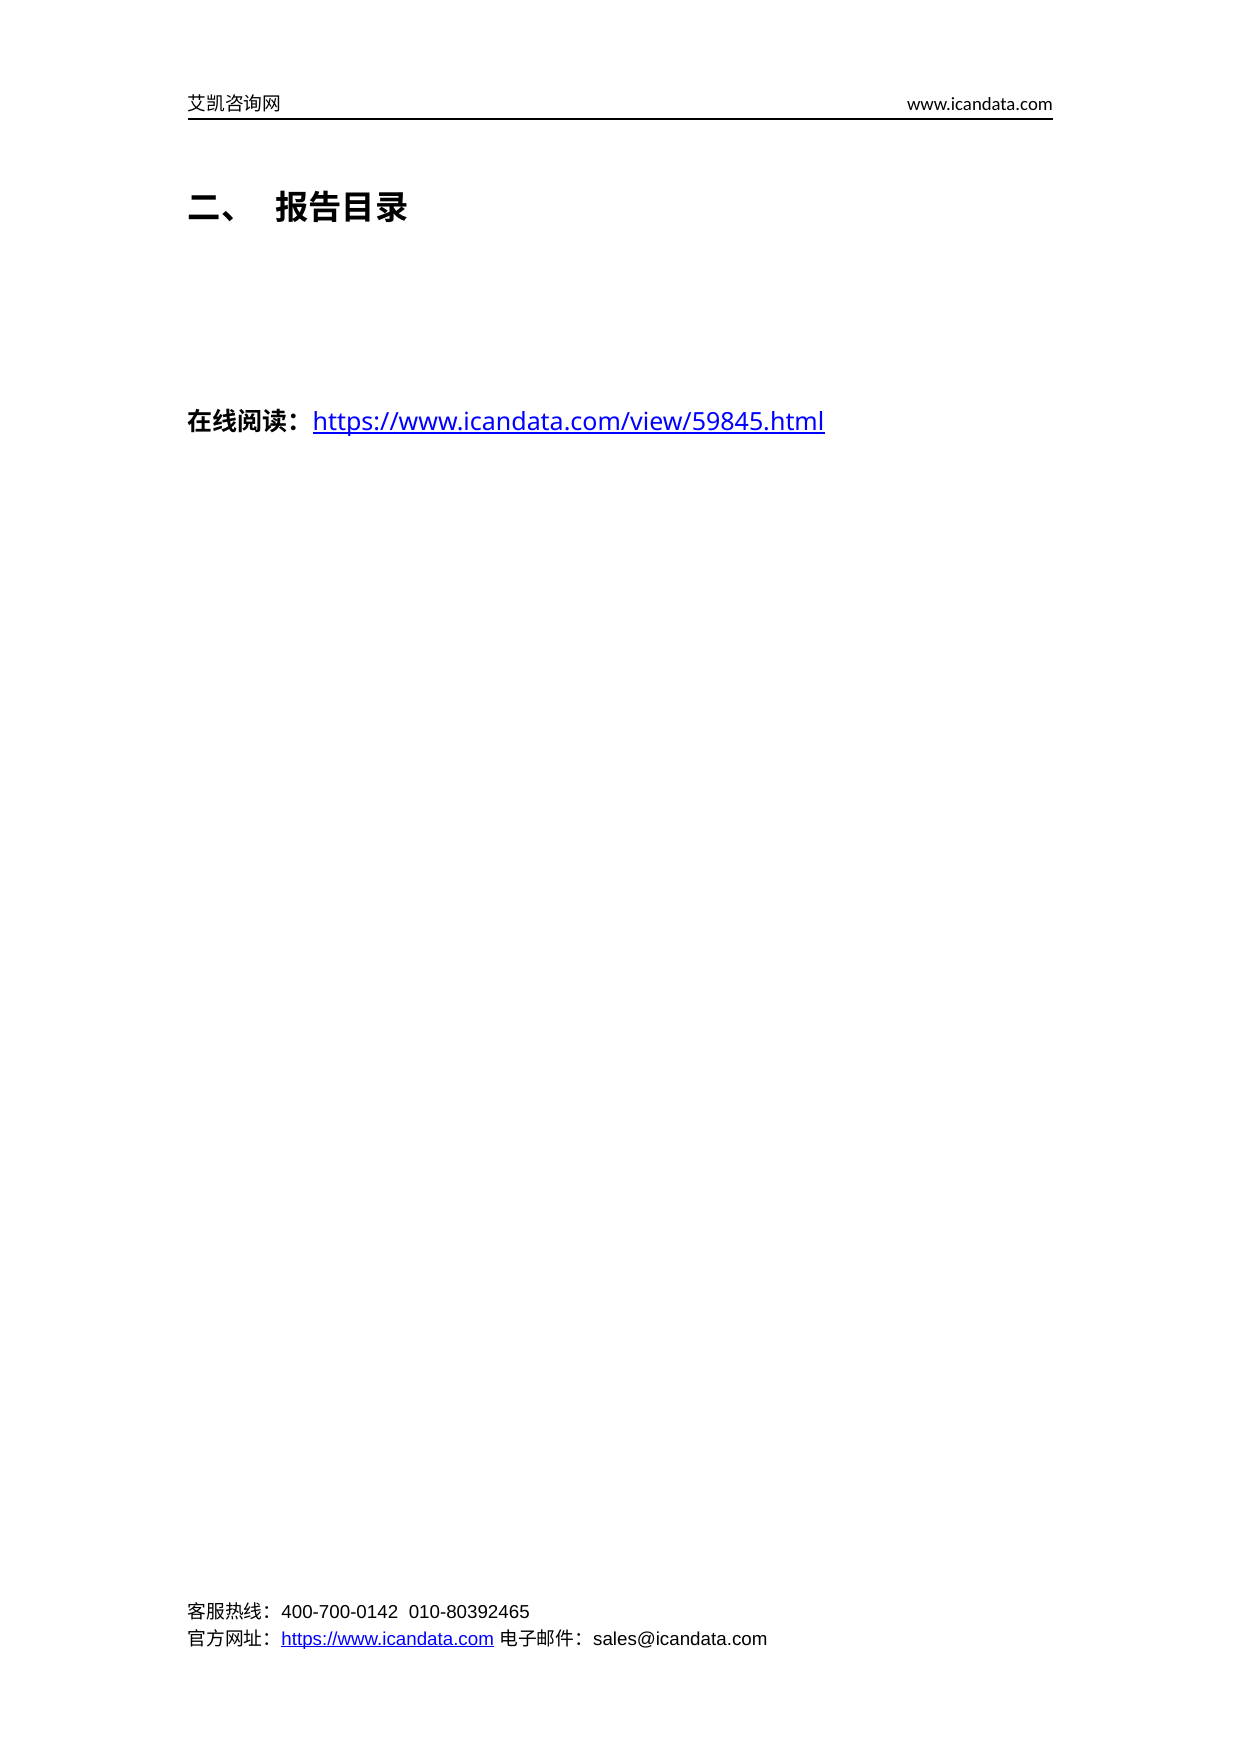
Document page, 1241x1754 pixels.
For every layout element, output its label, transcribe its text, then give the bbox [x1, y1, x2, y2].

subtitle 报告目录 [187, 172, 1053, 237]
text 在线阅读：https://www.icandata.com/view/59845.html [187, 387, 1053, 452]
